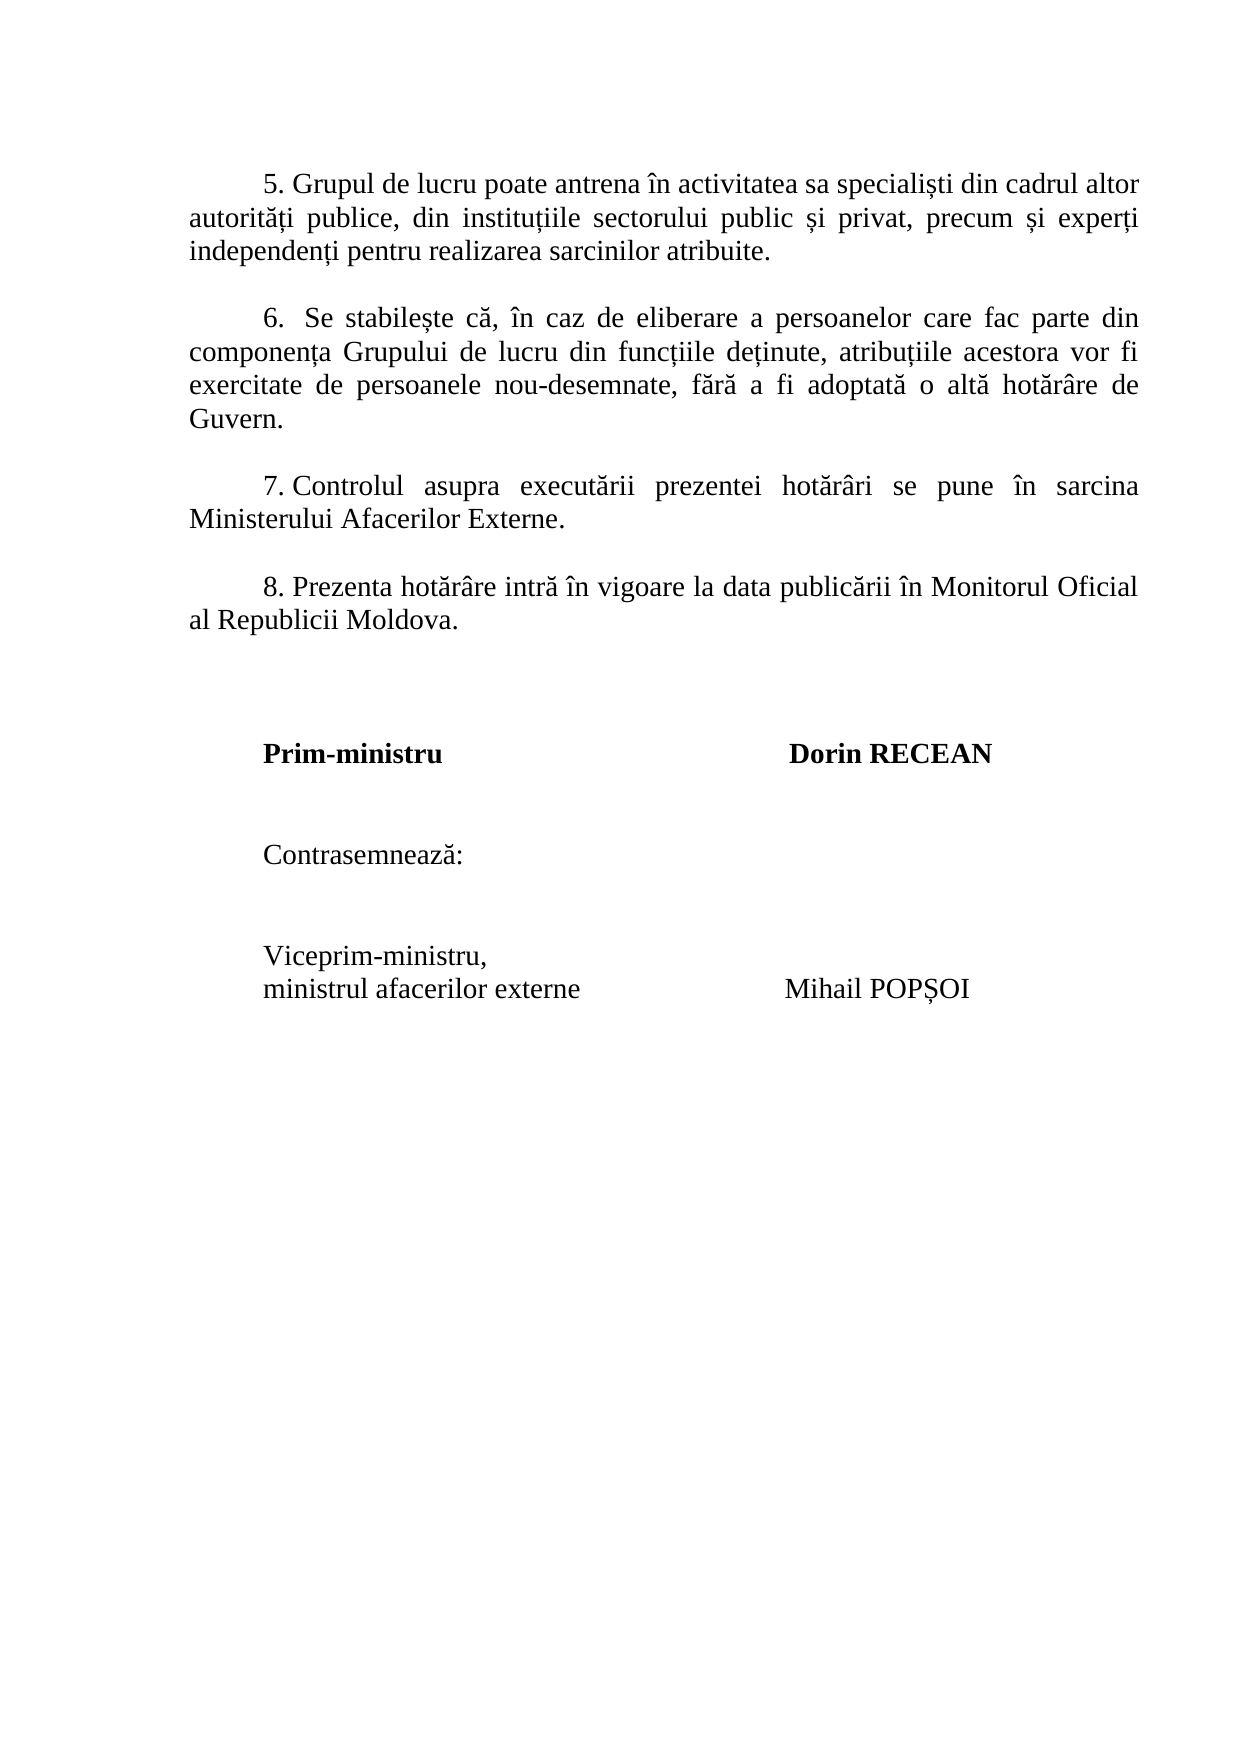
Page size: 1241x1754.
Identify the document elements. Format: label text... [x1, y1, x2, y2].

text Prim-ministru Dorin RECEAN [189, 736, 1140, 770]
text 7. Controlul asupra executării prezentei hotărâri se pune în sarcina Ministerului Afacerilor Externe. [189, 468, 1140, 535]
text 5. Grupul de lucru poate antrena în activitatea sa specialiști din cadrul altor autorități publice, din instituțiile sectorului public și privat, precum și experți independenți pentru realizarea sarcinilor atribuite. [189, 166, 1140, 267]
text 6. Se stabilește că, în caz de eliberare a persoanelor care fac parte din componența Grupului de lucru din funcțiile deținute, atribuțiile acestora vor fi exercitate de persoanele nou-desemnate, fără a fi adoptată o altă hotărâre de Guvern. [189, 300, 1140, 434]
text Contrasemnează: [189, 837, 1140, 871]
text ministrul afacerilor externe Mihail POPȘOI [189, 971, 1140, 1005]
text Viceprim-ministru, [189, 938, 1140, 971]
text 8. Prezenta hotărâre intră în vigoare la data publicării în Monitorul Oficial al Republicii Moldova. [189, 569, 1140, 636]
